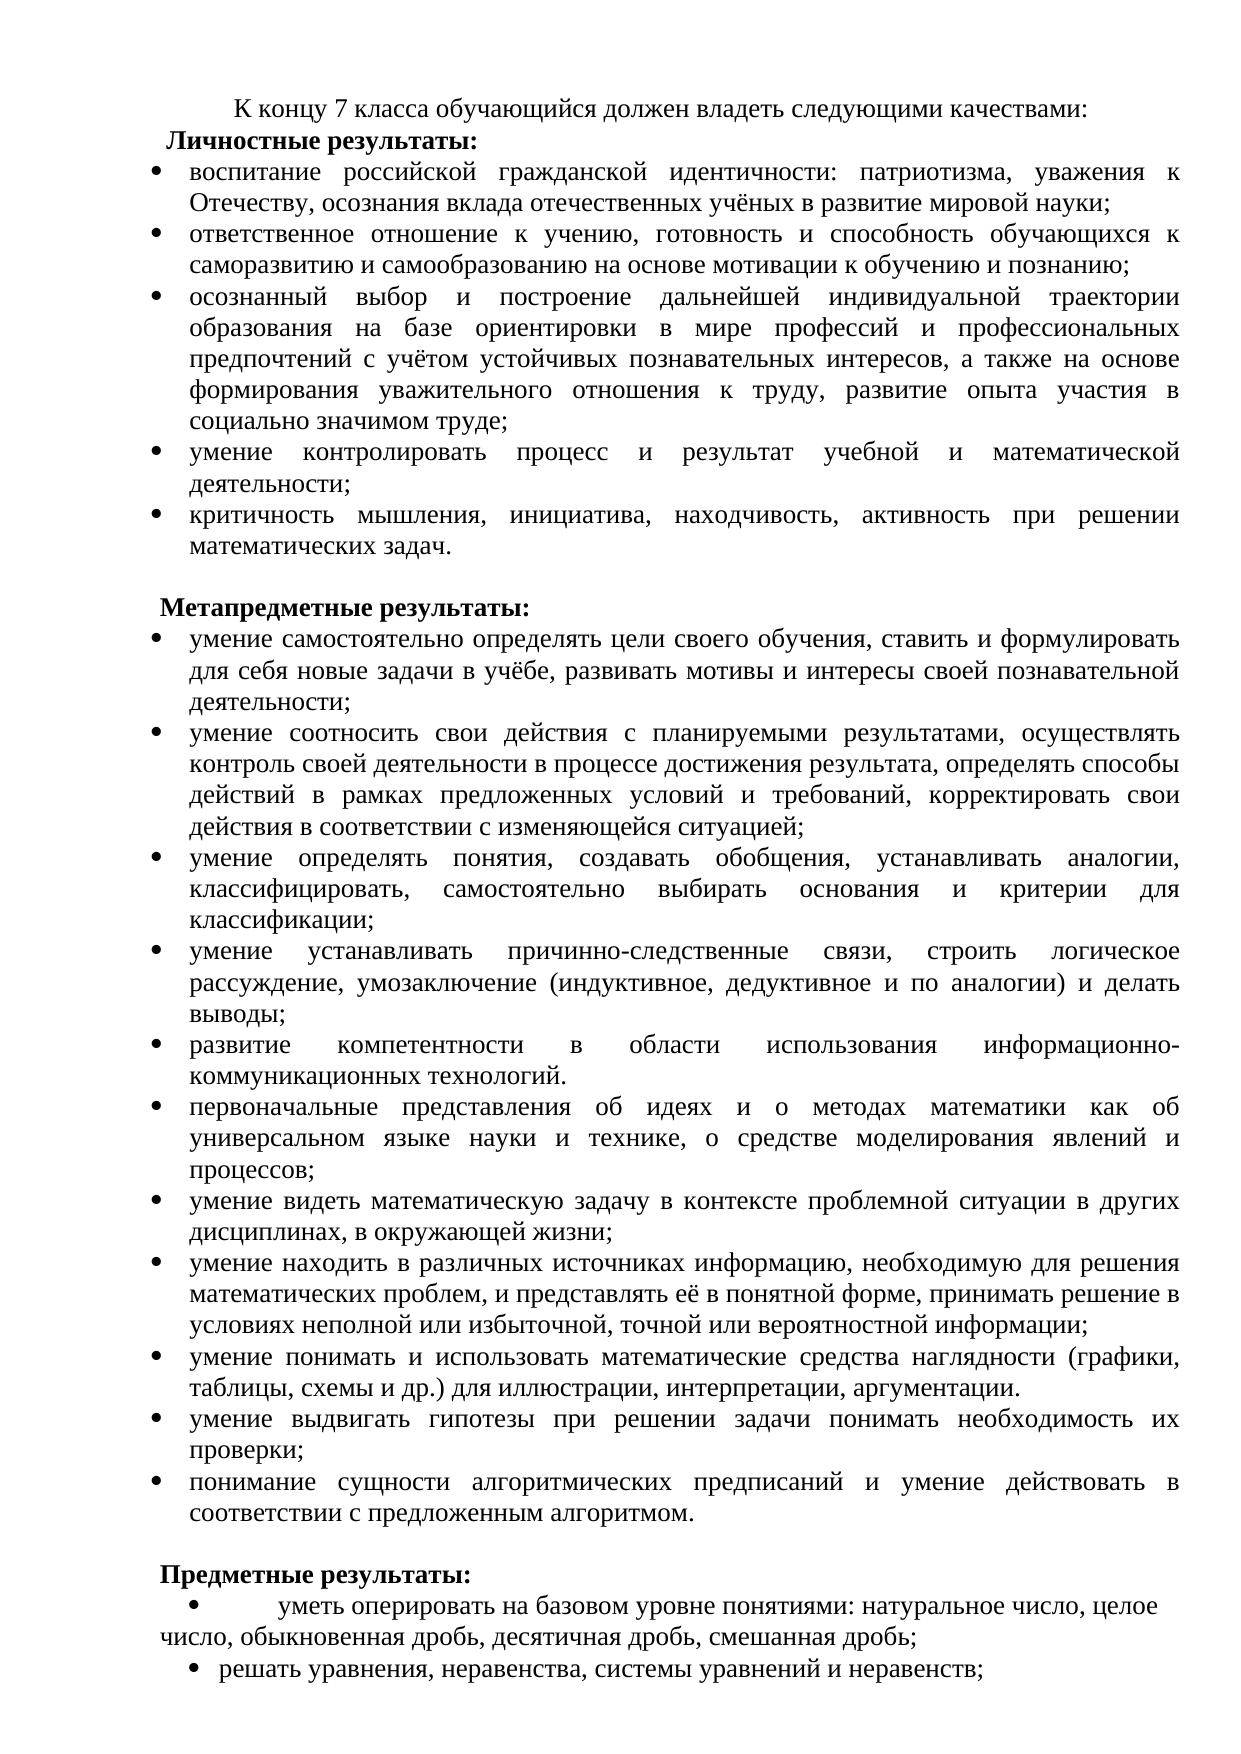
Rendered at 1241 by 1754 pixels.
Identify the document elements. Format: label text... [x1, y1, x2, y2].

list умение находить в различных источниках информацию, необходимую для решения математических проблем, и представлять её в понятной форме, принимать решение в условиях неполной или избыточной, точной или вероятностной информации; [152, 1246, 1181, 1340]
list осознанный выбор и построение дальнейшей индивидуальной траектории образования на базе ориентировки в мире профессий и профессиональных предпочтений с учётом устойчивых познавательных интересов, а также на основе формирования уважительного отношения к труду, развитие опыта участия в социально значимом труде; [152, 280, 1181, 436]
list первоначальные представления об идеях и о методах математики как об универсальном языке науки и технике, о средстве моделирования явлений и процессов; [152, 1090, 1181, 1184]
list воспитание российской гражданской идентичности: патриотизма, уважения к Отечеству, осознания вклада отечественных учёных в развитие мировой науки; [152, 155, 1181, 217]
list умение видеть математическую задачу в контексте проблемной ситуации в других дисциплинах, в окружающей жизни; [152, 1184, 1181, 1246]
text К концу 7 класса обучающийся должен владеть следующими качествами: [159, 93, 1181, 124]
list решать уравнения, неравенства, системы уравнений и неравенств; [159, 1652, 1181, 1683]
list умение соотносить свои действия с планируемыми результатами, осуществлять контроль своей деятельности в процессе достижения результата, определять способы действий в рамках предложенных условий и требований, корректировать свои действия в соответствии с изменяющейся ситуацией; [152, 716, 1181, 841]
list развитие компетентности в области использования информационно-коммуникационных технологий. [152, 1028, 1181, 1090]
list умение понимать и использовать математические средства наглядности (графики, таблицы, схемы и др.) для иллюстрации, интерпретации, аргументации. [152, 1340, 1181, 1402]
text Личностные результаты: [159, 124, 1181, 155]
list критичность мышления, инициатива, находчивость, активность при решении математических задач. [152, 498, 1181, 560]
list понимание сущности алгоритмических предписаний и умение действовать в соответствии с предложенным алгоритмом. [152, 1464, 1181, 1527]
text Предметные результаты: [159, 1558, 1181, 1589]
list умение контролировать процесс и результат учебной и математической деятельности; [152, 436, 1181, 498]
list умение выдвигать гипотезы при решении задачи понимать необходимость их проверки; [152, 1402, 1181, 1464]
text Метапредметные результаты: [159, 591, 1181, 623]
list умение устанавливать причинно-следственные связи, строить логическое рассуждение, умозаключение (индуктивное, дедуктивное и по аналогии) и делать выводы; [152, 934, 1181, 1028]
list ответственное отношение к учению, готовность и способность обучающихся к саморазвитию и самообразованию на основе мотивации к обучению и познанию; [152, 217, 1181, 280]
list умение определять понятия, создавать обобщения, устанавливать аналогии, классифицировать, самостоятельно выбирать основания и критерии для классификации; [152, 841, 1181, 934]
list уметь оперировать на базовом уровне понятиями: натуральное число, целое число, обыкновенная дробь, десятичная дробь, смешанная дробь; [159, 1589, 1181, 1652]
list умение самостоятельно определять цели своего обучения, ставить и формулировать для себя новые задачи в учёбе, развивать мотивы и интересы своей познавательной деятельности; [152, 623, 1181, 716]
